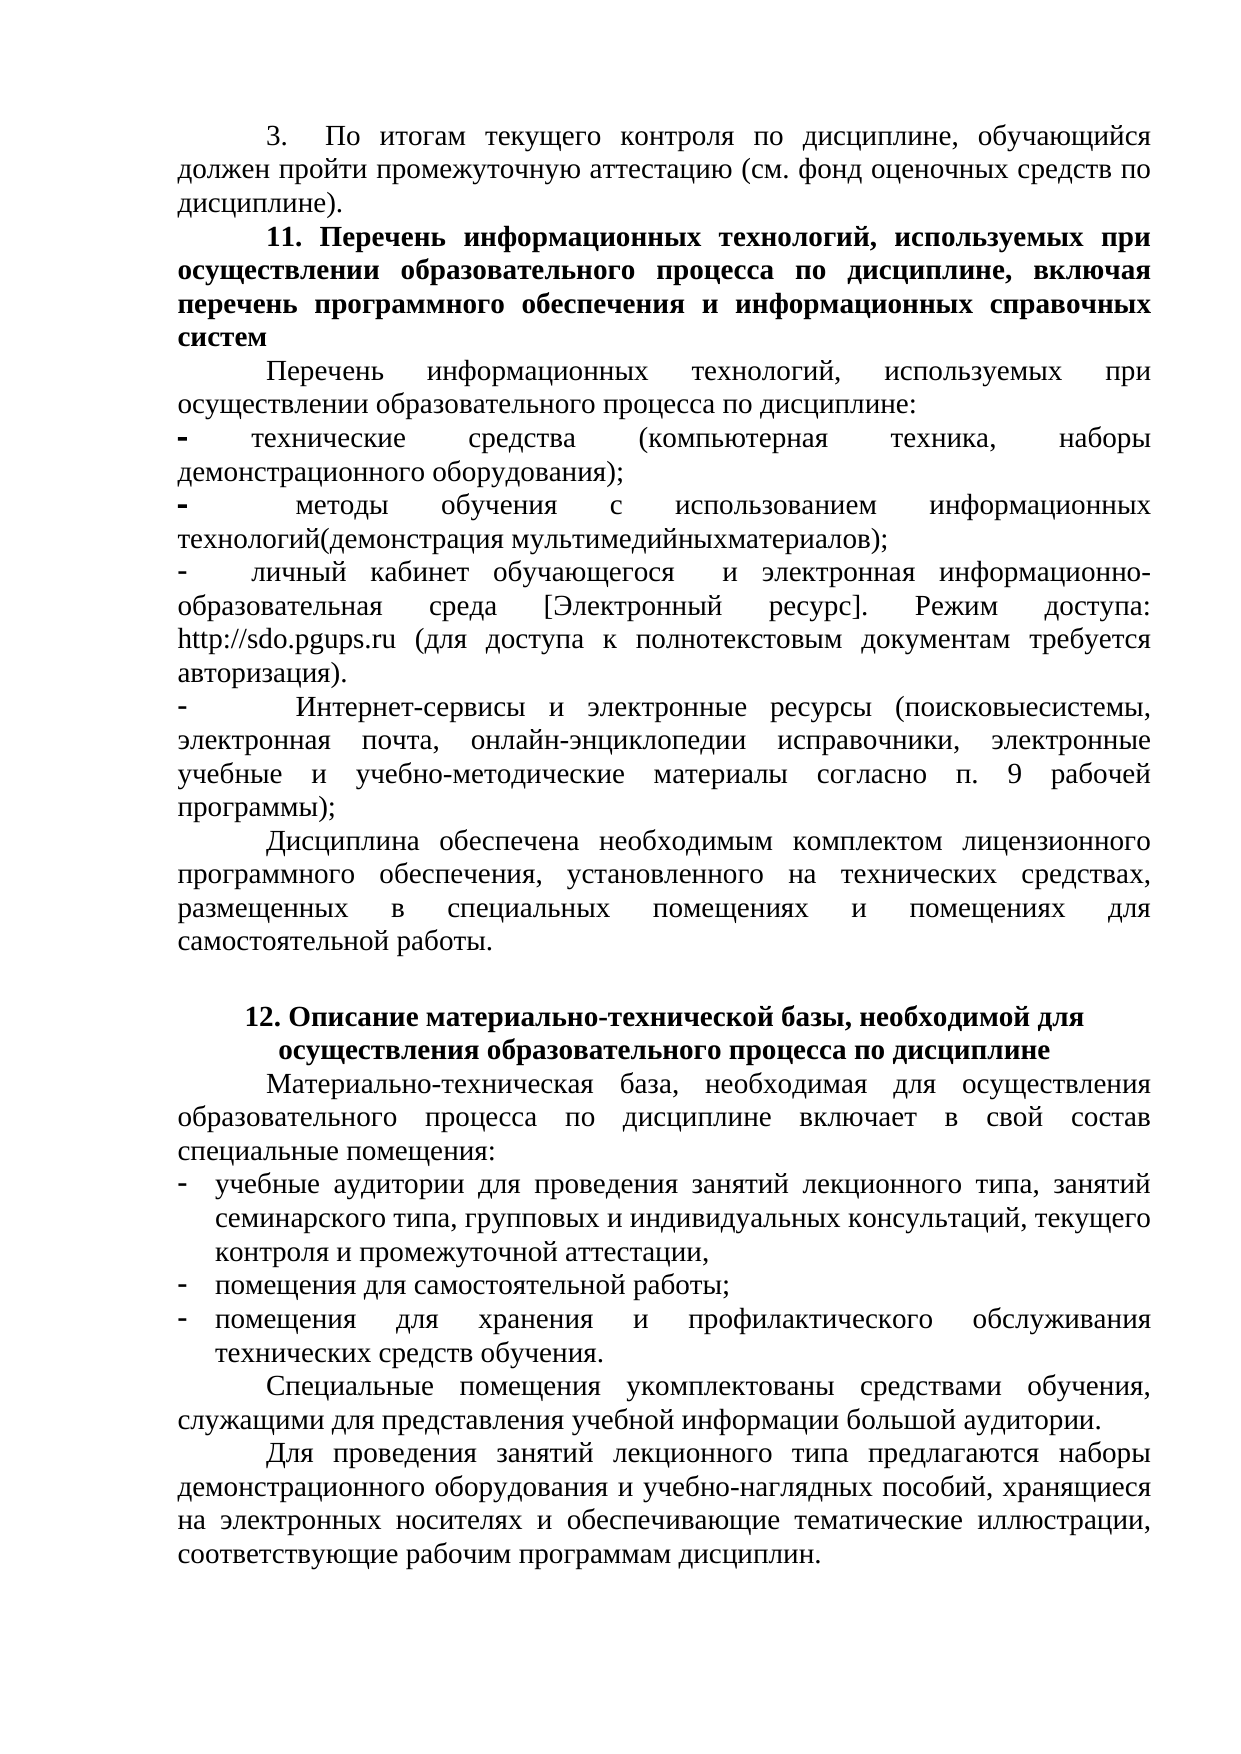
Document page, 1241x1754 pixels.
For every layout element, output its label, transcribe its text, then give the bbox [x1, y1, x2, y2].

list учебные аудитории для проведения занятий лекционного типа, занятий семинарского типа, групповых и индивидуальных консультаций, текущего контроля и промежуточной аттестации, [177, 1167, 1152, 1267]
list технические средства (компьютерная техника, наборы демонстрационного оборудования); [177, 420, 1152, 487]
list По итогам текущего контроля по дисциплине, обучающийся должен пройти промежуточную аттестацию (см. фонд оценочных средств по дисциплине). [177, 118, 1152, 219]
text Специальные помещения укомплектованы средствами обучения, служащими для представления учебной информации большой аудитории. [177, 1368, 1152, 1435]
text 11. Перечень информационных технологий, используемых при осуществлении образовательного процесса по дисциплине, включая перечень программного обеспечения и информационных справочных систем [177, 219, 1152, 353]
list помещения для хранения и профилактического обслуживания технических средств обучения. [177, 1301, 1152, 1368]
list Интернет-сервисы и электронные ресурсы (поисковыесистемы, электронная почта, онлайн-энциклопедии исправочники, электронные учебные и учебно-методические материалы согласно п. 9 рабочей программы); [177, 689, 1152, 823]
text Перечень информационных технологий, используемых при осуществлении образовательного процесса по дисциплине: [177, 353, 1152, 420]
text Дисциплина обеспечена необходимым комплектом лицензионного программного обеспечения, установленного на технических средствах, размещенных в специальных помещениях и помещениях для самостоятельной работы. [177, 823, 1152, 957]
list методы обучения с использованием информационных технологий(демонстрация мультимедийныхматериалов); [177, 487, 1152, 554]
text Для проведения занятий лекционного типа предлагаются наборы демонстрационного оборудования и учебно-наглядных пособий, хранящиеся на электронных носителях и обеспечивающие тематические иллюстрации, соответствующие рабочим программам дисциплин. [177, 1435, 1152, 1569]
list личный кабинет обучающегося и электронная информационно-образовательная среда [Электронный ресурс]. Режим доступа: http://sdo.pgups.ru (для доступа к полнотекстовым документам требуется авторизация). [177, 554, 1152, 689]
text Материально-техническая база, необходимая для осуществления образовательного процесса по дисциплине включает в свой состав специальные помещения: [177, 1066, 1152, 1167]
list помещения для самостоятельной работы; [177, 1267, 1152, 1301]
text 12. Описание материально-технической базы, необходимой для осуществления образовательного процесса по дисциплине [177, 999, 1152, 1066]
